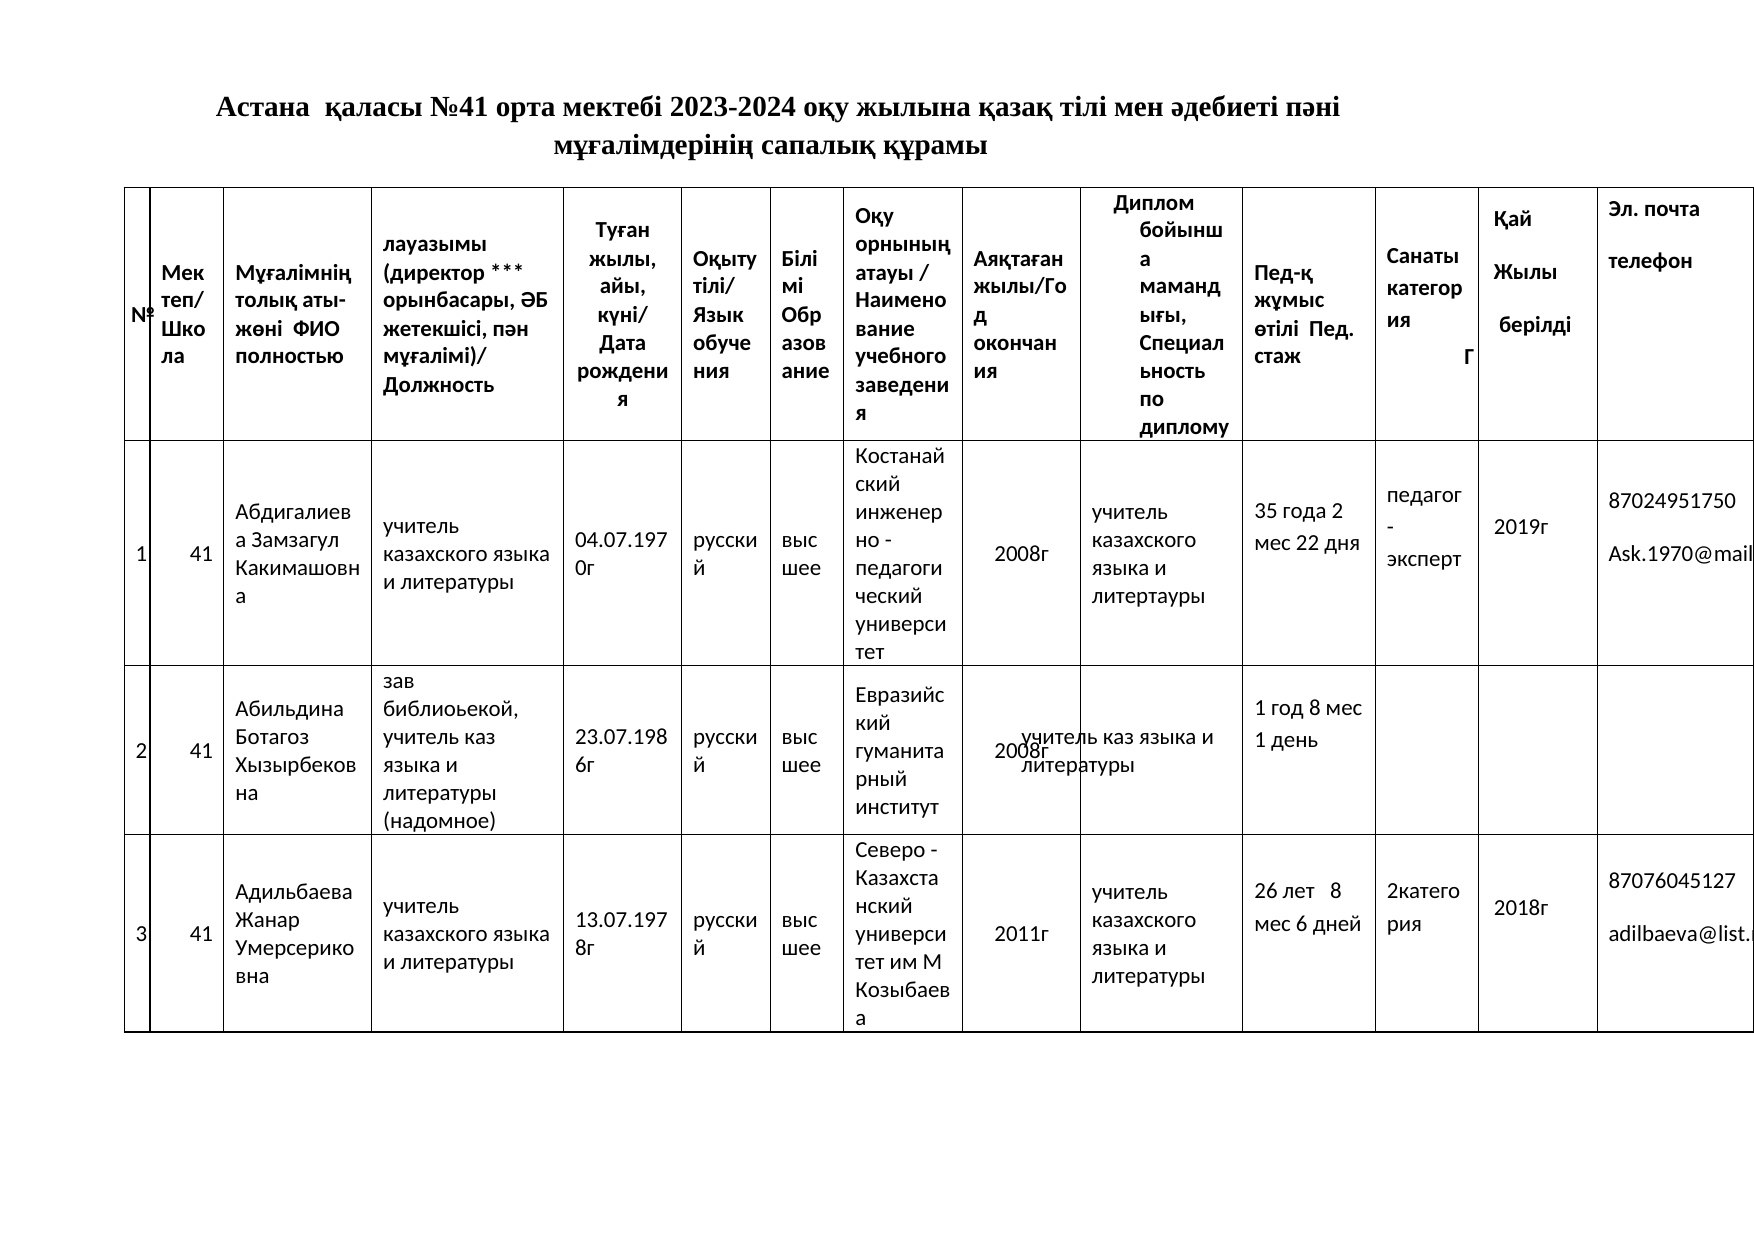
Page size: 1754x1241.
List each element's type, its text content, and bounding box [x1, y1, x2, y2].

table_cell русский [682, 835, 770, 1031]
table_cell Абильдина Ботагоз Хызырбековна [224, 666, 371, 834]
table_cell 41 [151, 835, 223, 1031]
table_cell 26 лет 8 мес 6 дней [1243, 835, 1375, 1031]
table_cell высшее [771, 666, 843, 834]
table_header Оқыту тілі/ Язык обучения [682, 188, 770, 440]
table_cell [1479, 666, 1597, 834]
table_cell 23.07.1986г [564, 666, 681, 834]
table_cell 1 год 8 мес 1 день [1243, 666, 1375, 834]
table_header Мектеп/ Школа [151, 188, 223, 440]
table_cell высшее [771, 441, 843, 665]
table_cell 1 [125, 441, 149, 665]
table_cell Северо - Казахстанский университет им М Козыбаева [844, 835, 962, 1031]
table_header Туған жылы, айы, күні/ Дата рождения [564, 188, 681, 440]
table_header Аяқтаған жылы/Год окончания [963, 188, 1080, 440]
table_cell 41 [151, 666, 223, 834]
table_cell 2 [125, 666, 149, 834]
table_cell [1081, 835, 1242, 1031]
table_cell русский [682, 666, 770, 834]
table_cell учитель каз языка и литературы [1081, 666, 1242, 834]
table_cell 2категория [1376, 835, 1478, 1031]
table_header Пед-қ жұмыс өтілі Пед. стаж [1243, 188, 1375, 440]
table_cell 87076045127 adilbaeva@list.ru [1598, 835, 1753, 1031]
table_header Мұғалімнің толық аты-жөні ФИО полностью [224, 188, 371, 440]
table_cell русский [682, 441, 770, 665]
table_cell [372, 835, 563, 1031]
table_cell зав библиоьекой, учитель каз языка и литературы (надомное) [372, 666, 563, 834]
table_cell Евразийский гуманитарный институт [844, 666, 962, 834]
table_cell педагог - эксперт [1376, 441, 1478, 665]
table_header Эл. почта телефон [1598, 188, 1753, 440]
table_header Білімі Образование [771, 188, 843, 440]
table_header Қай Жылы берілді Г [1479, 188, 1597, 440]
table_cell 2008г [963, 666, 1080, 834]
table_cell 87024951750 Ask.1970@mail.ru [1598, 441, 1753, 665]
table_cell высшее [771, 835, 843, 1031]
table_cell Адильбаева Жанар Умерсериковна [224, 835, 371, 1031]
table_cell 2018г [1479, 835, 1597, 1031]
table_cell учитель казахского языка и литературы [372, 441, 563, 665]
table_cell Абдигалиева Замзагул Какимашовна [224, 441, 371, 665]
table_header Диплом бойынша мамандығы, Специальность по диплому [1081, 188, 1242, 440]
text Астана қаласы №41 орта мектебі 2023-2024 оқу жылына қазақ тілі мен әдебиеті пәні мұғалімдерінің сапалық құрамы [109, 89, 1432, 161]
table_header № [125, 188, 149, 440]
table_cell 3 [125, 835, 149, 1031]
table_header лауазымы (директор *** орынбасары, ӘБ жетекшісі, пән мұғалімі)/ Должность [372, 188, 563, 440]
table_cell [1376, 666, 1478, 834]
table_header Оқу орнының атауы / Наименование учебного заведения [844, 188, 962, 440]
table_cell Костанайский инженерно - педагогический университет [844, 441, 962, 665]
table_cell 13.07.1978г [564, 835, 681, 1031]
table_cell 2008г [963, 441, 1080, 665]
table_cell [1598, 666, 1753, 834]
table_cell 41 [151, 441, 223, 665]
table_cell 2019г [1479, 441, 1597, 665]
table_cell 35 года 2 мес 22 дня [1243, 441, 1375, 665]
table_cell учитель казахского языка и литертауры [1081, 441, 1242, 665]
table_cell 2011г [963, 835, 1080, 1031]
table_cell 04.07.1970г [564, 441, 681, 665]
table_header Санаты категория [1376, 188, 1478, 440]
